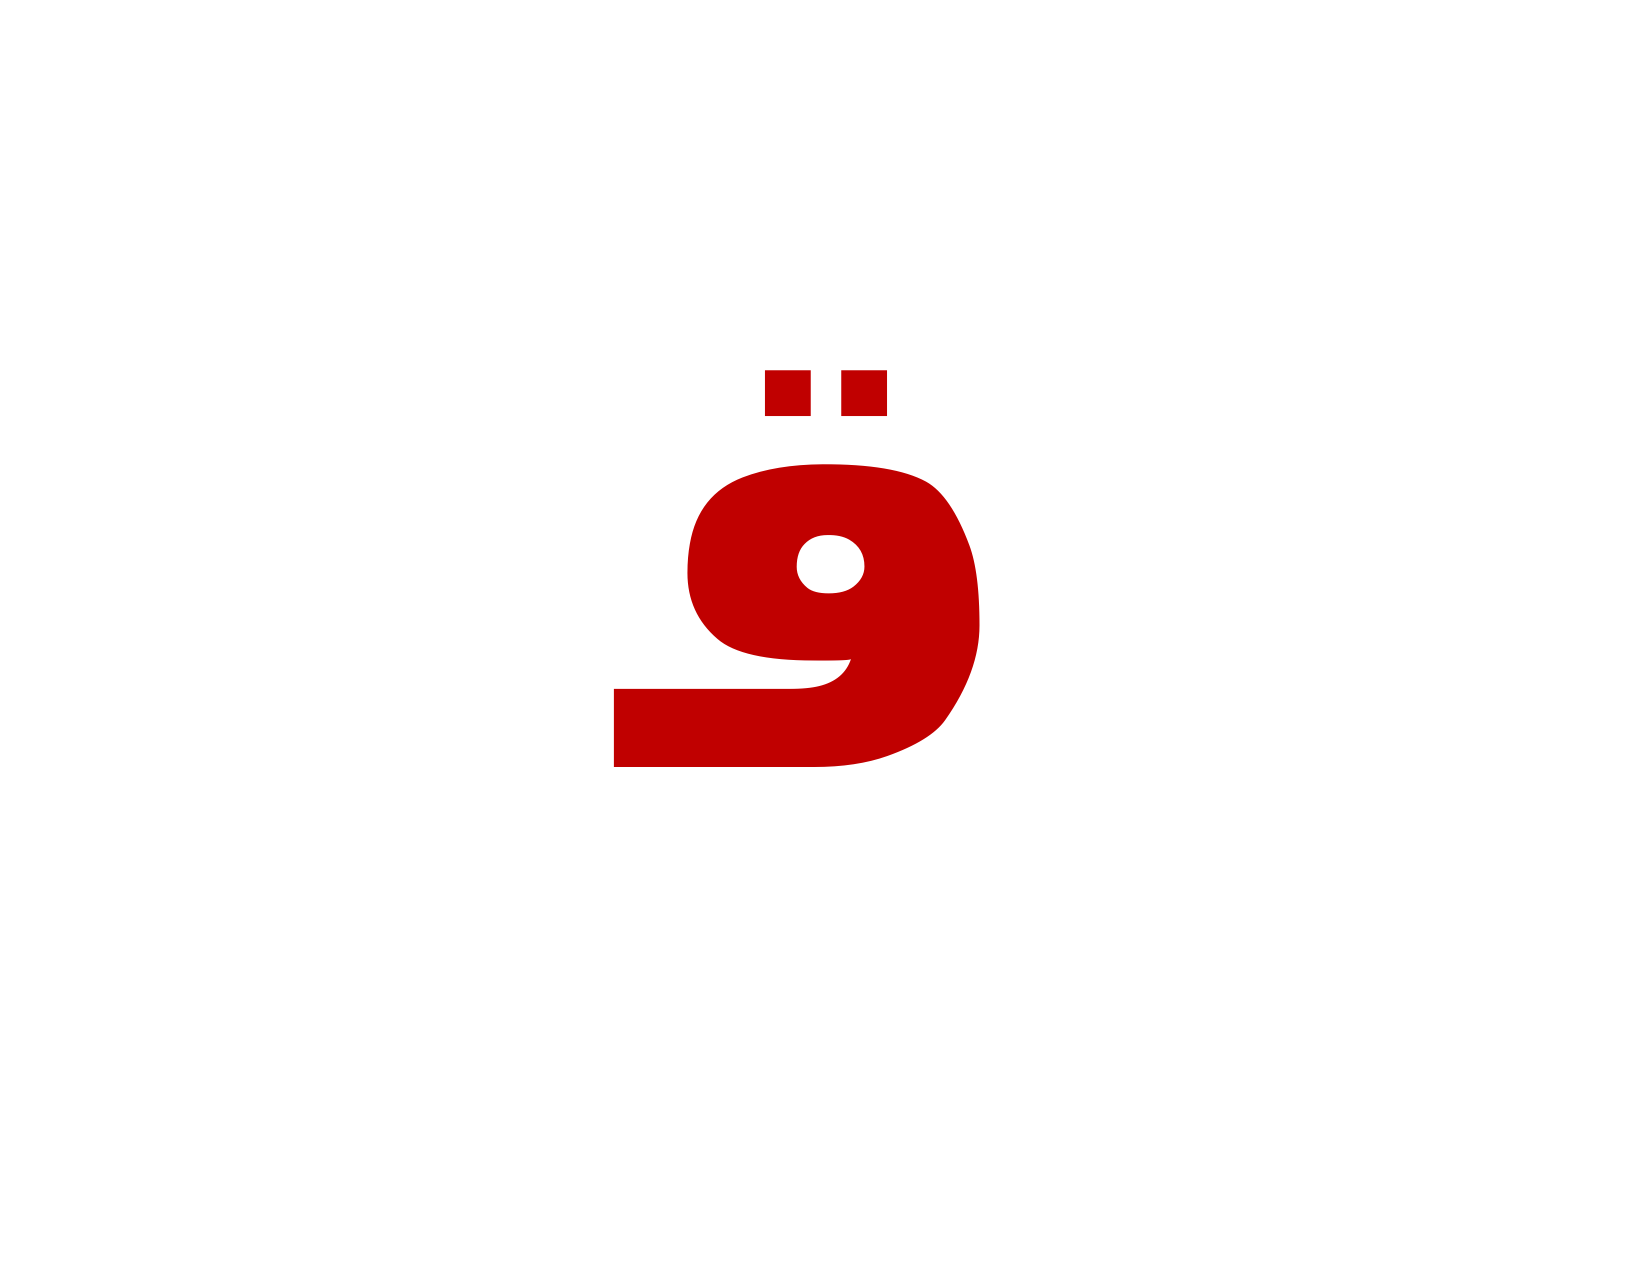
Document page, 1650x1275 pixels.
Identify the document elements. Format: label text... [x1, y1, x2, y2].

text قَصير [150, 187, 1500, 915]
